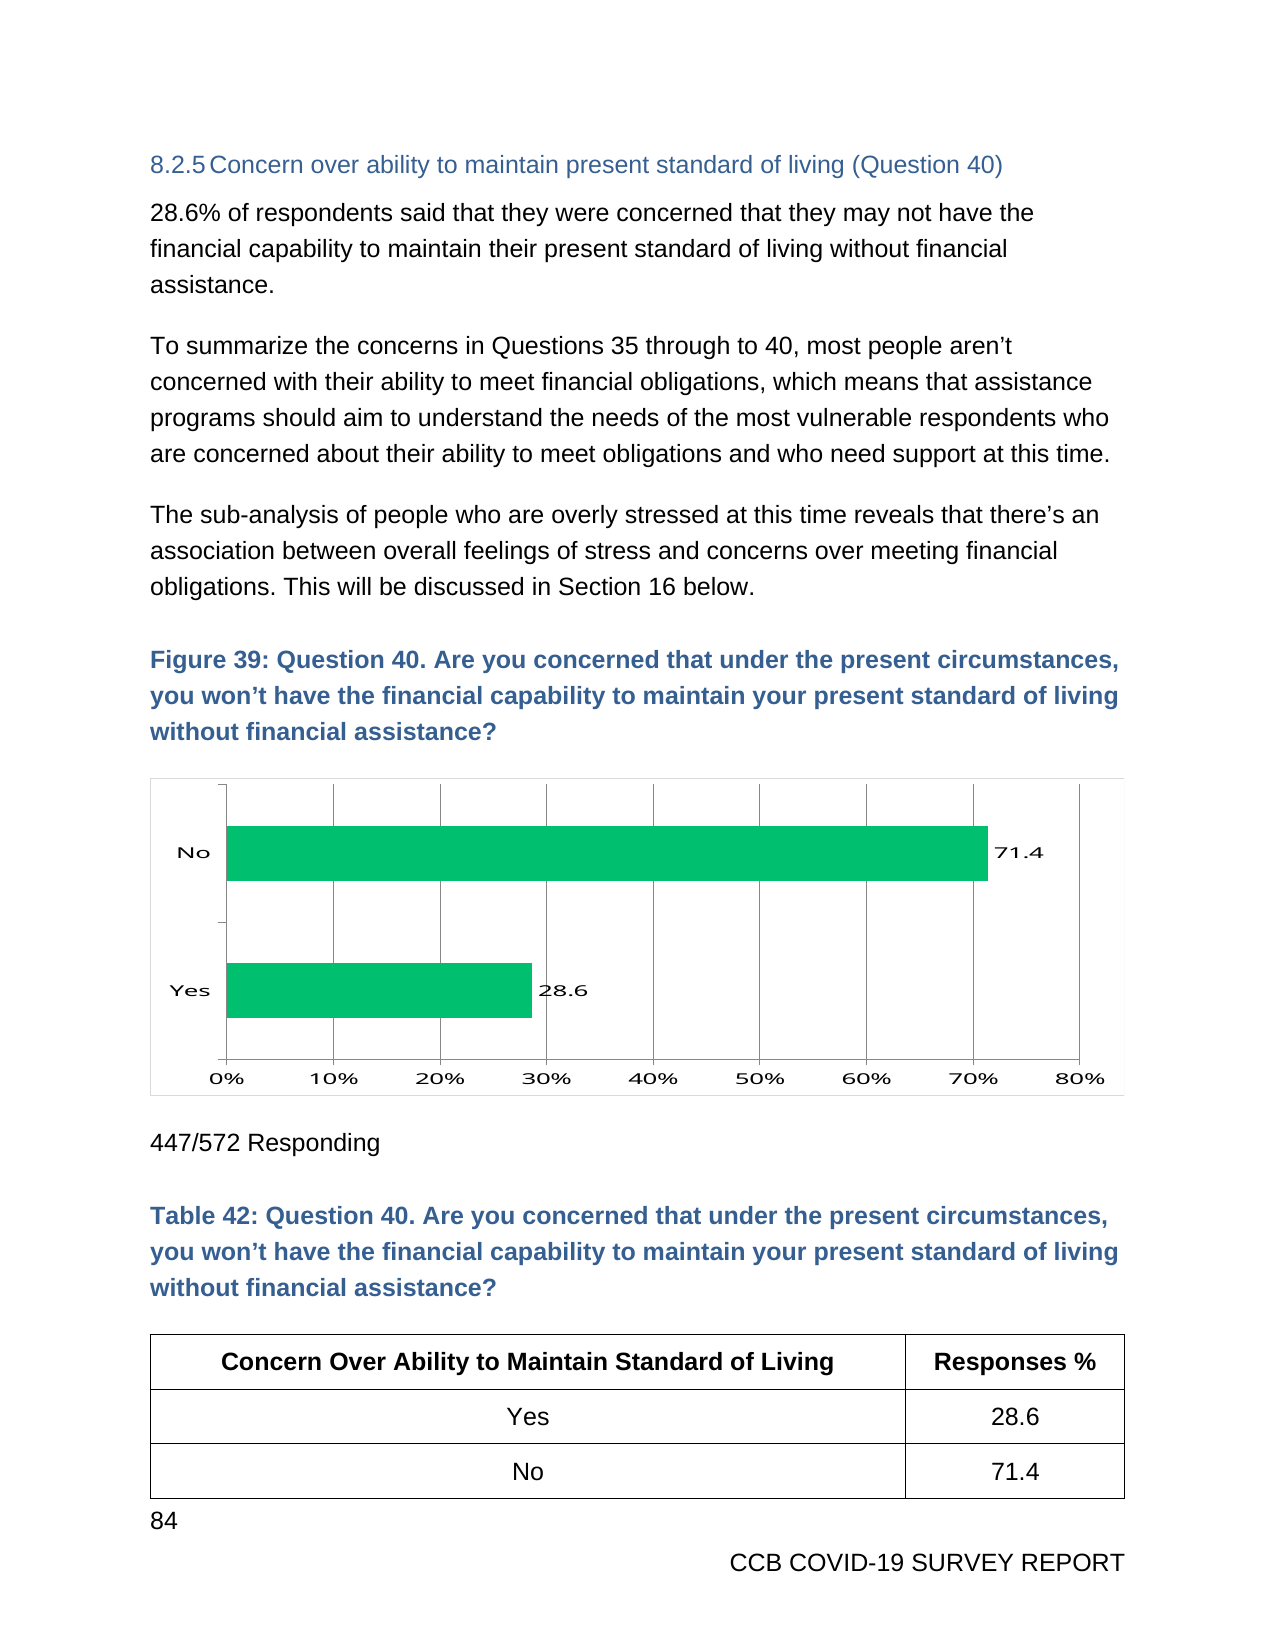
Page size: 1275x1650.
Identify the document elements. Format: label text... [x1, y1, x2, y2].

table_cell No [151, 1444, 905, 1498]
table_cell 71.4 [906, 1444, 1124, 1498]
table_cell Yes [151, 1390, 905, 1443]
table_header Responses % [906, 1335, 1124, 1388]
subtitle Concern over ability to maintain present standard of living (Question 40) [150, 150, 1125, 179]
table_header Concern Over Ability to Maintain Standard of Living [151, 1335, 905, 1388]
table_cell 28.6 [906, 1390, 1124, 1443]
text Table 42: Question 40. Are you concerned that under the present circumstances, you won’t have the financial capability to maintain your present standard of living without financial assistance? [150, 1201, 1125, 1302]
text The sub-analysis of people who are overly stressed at this time reveals that there’s an association between overall feelings of stress and concerns over meeting financial obligations. This will be discussed in Section 16 below. [150, 500, 1125, 601]
text 28.6% of respondents said that they were concerned that they may not have the financial capability to maintain their present standard of living without financial assistance. [150, 198, 1125, 299]
text 447/572 Responding [150, 1127, 1125, 1156]
text To summarize the concerns in Questions 35 through to 40, most people aren’t concerned with their ability to meet financial obligations, which means that assistance programs should aim to understand the needs of the most vulnerable respondents who are concerned about their ability to meet obligations and who need support at this time. [150, 331, 1125, 468]
